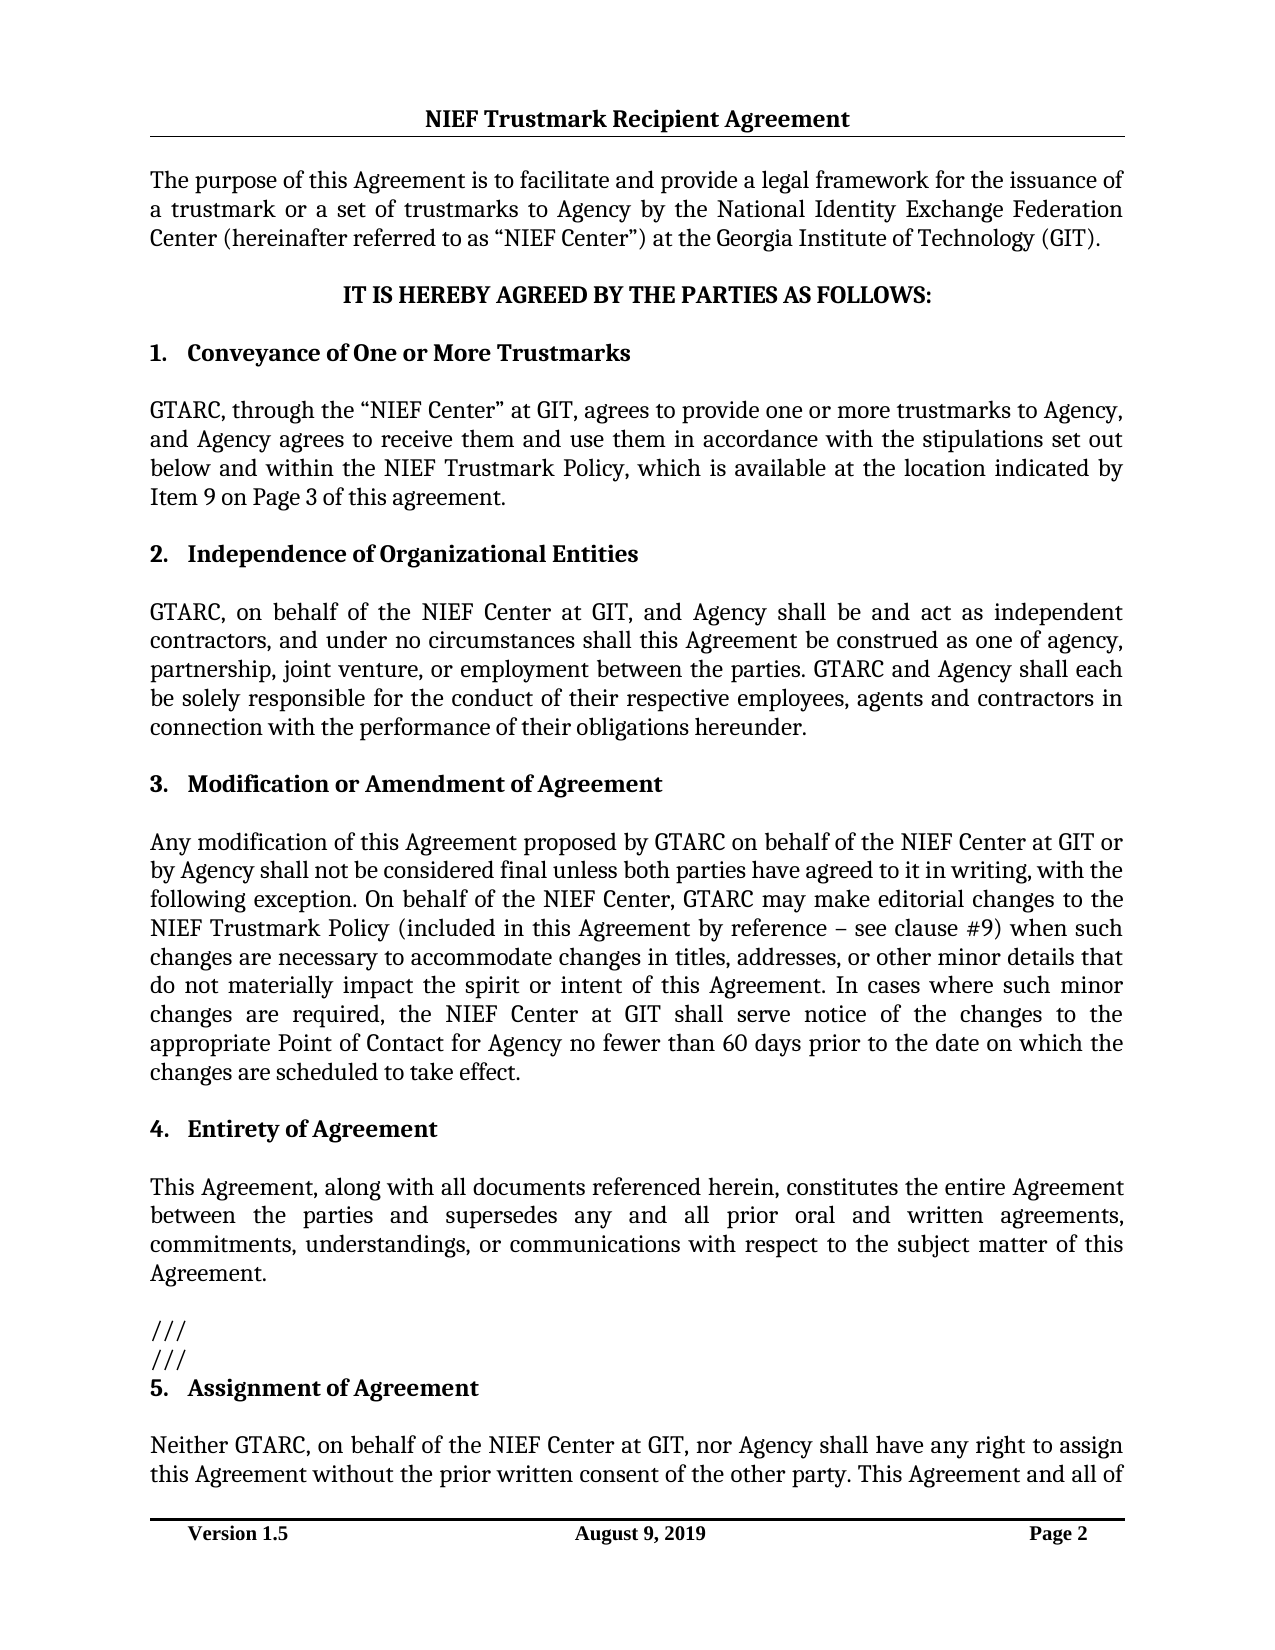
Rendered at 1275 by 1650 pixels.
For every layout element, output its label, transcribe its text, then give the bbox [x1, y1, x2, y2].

list Conveyance of One or More Trustmarks [150, 339, 1125, 367]
text GTARC, through the “NIEF Center” at GIT, agrees to provide one or more trustmarks to Agency, and Agency agrees to receive them and use them in accordance with the stipulations set out below and within the NIEF Trustmark Policy, which is available at the location indicated by Item 9 on Page 3 of this agreement. [150, 396, 1125, 511]
text /// [150, 1345, 1125, 1374]
text Any modification of this Agreement proposed by GTARC on behalf of the NIEF Center at GIT or by Agency shall not be considered final unless both parties have agreed to it in writing, with the following exception. On behalf of the NIEF Center, GTARC may make editorial changes to the NIEF Trustmark Policy (included in this Agreement by reference – see clause #9) when such changes are necessary to accommodate changes in titles, addresses, or other minor details that do not materially impact the spirit or intent of this Agreement. In cases where such minor changes are required, the NIEF Center at GIT shall serve notice of the changes to the appropriate Point of Contact for Agency no fewer than 60 days prior to the date on which the changes are scheduled to take effect. [150, 827, 1125, 1086]
list Modification or Amendment of Agreement [150, 770, 1125, 799]
list Assignment of Agreement [150, 1374, 1125, 1402]
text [150, 1431, 1125, 1489]
text /// [150, 1316, 1125, 1345]
text GTARC, on behalf of the NIEF Center at GIT, and Agency shall be and act as independent contractors, and under no circumstances shall this Agreement be construed as one of agency, partnership, joint venture, or employment between the parties. GTARC and Agency shall each be solely responsible for the conduct of their respective employees, agents and contractors in connection with the performance of their obligations hereunder. [150, 597, 1125, 741]
text The purpose of this Agreement is to facilitate and provide a legal framework for the issuance of a trustmark or a set of trustmarks to Agency by the National Identity Exchange Federation Center (hereinafter referred to as “NIEF Center”) at the Georgia Institute of Technology (GIT). [150, 166, 1125, 252]
text This Agreement, along with all documents referenced herein, constitutes the entire Agreement between the parties and supersedes any and all prior oral and written agreements, commitments, understandings, or communications with respect to the subject matter of this Agreement. [150, 1172, 1125, 1287]
list Entirety of Agreement [150, 1115, 1125, 1144]
text IT IS HEREBY AGREED BY THE PARTIES AS FOLLOWS: [150, 281, 1125, 310]
list Independence of Organizational Entities [150, 540, 1125, 569]
